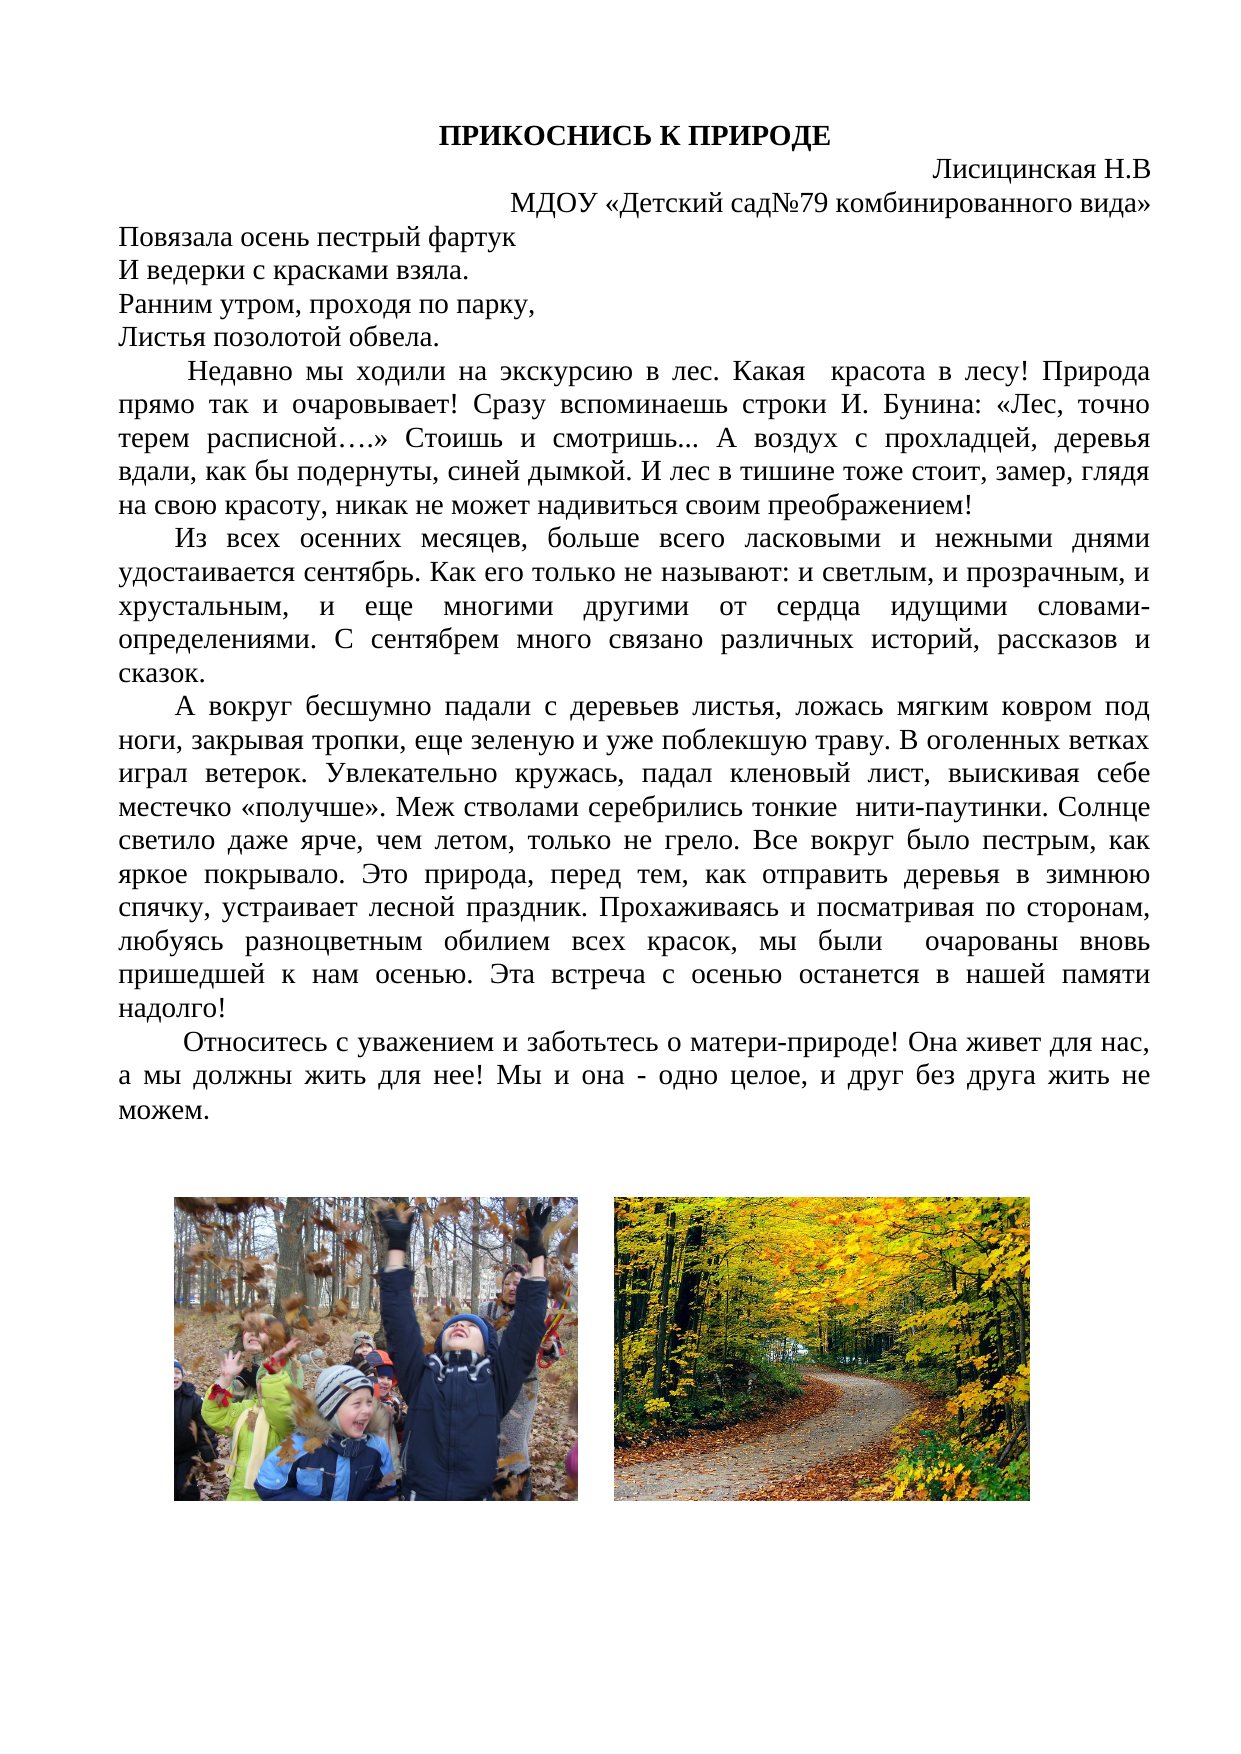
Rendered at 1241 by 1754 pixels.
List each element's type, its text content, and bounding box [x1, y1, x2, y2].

text И ведерки с красками взяла. [118, 252, 1152, 286]
text МДОУ «Детский сад№79 комбинированного вида» [118, 185, 1152, 219]
text Относитесь с уважением и заботьтесь о матери-природе! Она живет для нас, а мы должны жить для нее! Мы и она - одно целое, и друг без друга жить не можем. [118, 1024, 1152, 1126]
text Листья позолотой обвела. [118, 319, 1152, 353]
text А вокруг бесшумно падали с деревьев листья, ложась мягким ковром под ноги, закрывая тропки, еще зеленую и уже поблекшую траву. В оголенных ветках играл ветерок. Увлекательно кружась, падал кленовый лист, выискивая себе местечко «получше». Меж стволами серебрились тонкие нити-паутинки. Солнце светило даже ярче, чем летом, только не грело. Все вокруг было пестрым, как яркое покрывало. Это природа, перед тем, как отправить деревья в зимнюю спячку, устраивает лесной праздник. Прохаживаясь и посматривая по сторонам, любуясь разноцветным обилием всех красок, мы были очарованы вновь пришедшей к нам осенью. Эта встреча с осенью останется в нашей памяти надолго! [118, 688, 1152, 1024]
picture [614, 1197, 1030, 1501]
text ПРИКОСНИСЬ К ПРИРОДЕ [118, 118, 1152, 152]
picture [174, 1197, 578, 1501]
text Недавно мы ходили на экскурсию в лес. Какая красота в лесу! Природа прямо так и очаровывает! Сразу вспоминаешь строки И. Бунина: «Лес, точно терем расписной….» Стоишь и смотришь... А воздух с прохладцей, деревья вдали, как бы подернуты, синей дымкой. И лес в тишине тоже стоит, замер, глядя на свою красоту, никак не может надивиться своим преображением! [118, 353, 1152, 521]
text Из всех осенних месяцев, больше всего ласковыми и нежными днями удостаивается сентябрь. Как его только не называют: и светлым, и прозрачным, и хрустальным, и еще многими другими от сердца идущими словами-определениями. С сентябрем много связано различных историй, рассказов и сказок. [118, 521, 1152, 688]
text Лисицинская Н.В [118, 152, 1152, 185]
text Повязала осень пестрый фартук [118, 219, 1152, 252]
text Ранним утром, проходя по парку, [118, 286, 1152, 319]
